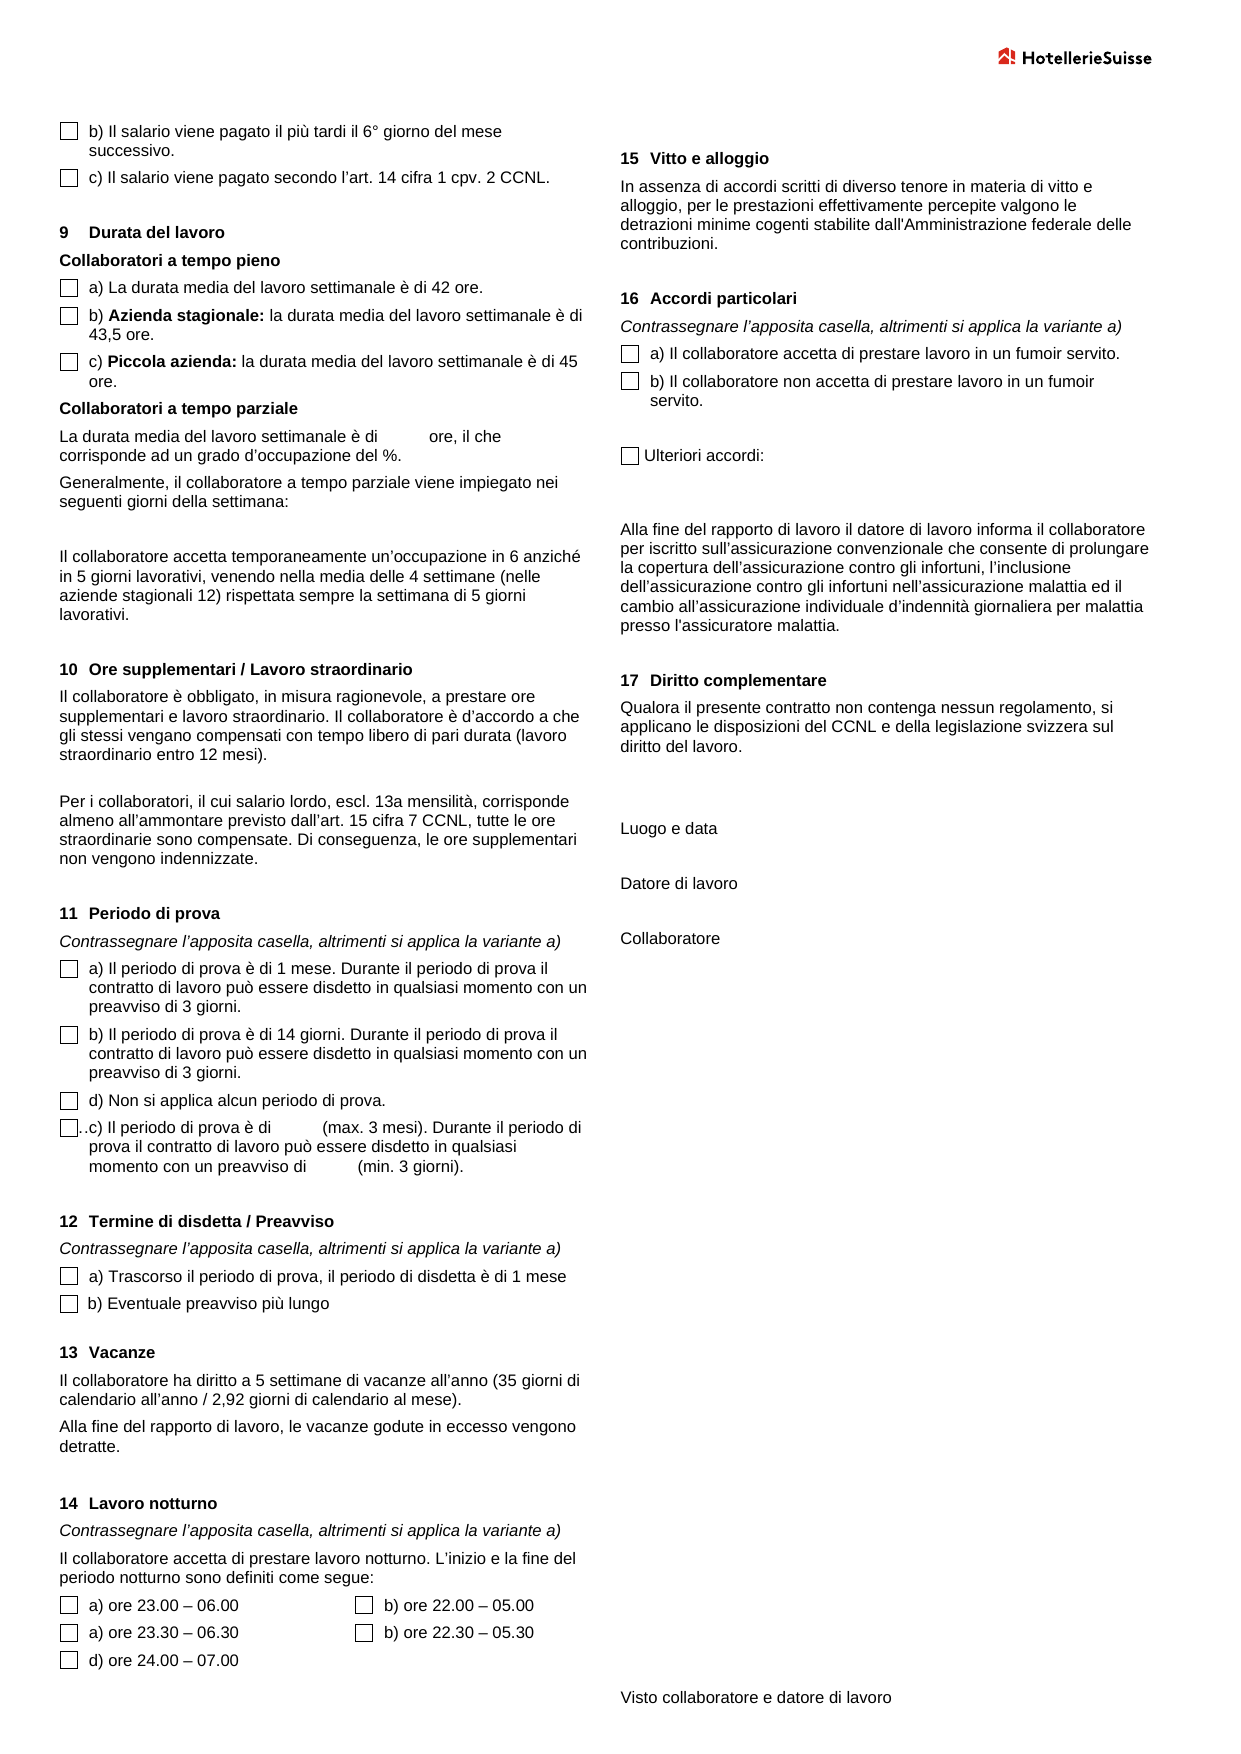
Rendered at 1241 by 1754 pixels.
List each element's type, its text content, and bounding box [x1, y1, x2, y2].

text a) ore 23.00 – 06.00 b) ore 22.00 – 05.00 [59, 1595, 591, 1614]
text Contrassegnare l’apposita casella, altrimenti si applica la variante a) [59, 931, 591, 951]
text Alla fine del rapporto di lavoro, le vacanze godute in eccesso vengono detratte. [59, 1417, 591, 1456]
text b) Il salario viene pagato il più tardi il 6° giorno del mese successivo. [59, 121, 591, 160]
text Collaboratori a tempo parziale [59, 399, 591, 418]
text Il collaboratore accetta temporaneamente un’occupazione in 6 anziché in 5 giorni lavorativi, venendo nella media delle 4 settimane (nelle aziende stagionali 12) rispettata sempre la settimana di 5 giorni lavorativi. [59, 547, 591, 624]
text b) Il periodo di prova è di 14 giorni. Durante il periodo di prova il contratto di lavoro può essere disdetto in qualsiasi momento con un preavviso di 3 giorni. [59, 1025, 591, 1082]
text Generalmente, il collaboratore a tempo parziale viene impiegato nei seguenti giorni della settimana: [59, 473, 591, 511]
text c) Il periodo di prova è di (max. 3 mesi). Durante il periodo di prova il contratto di lavoro può essere disdetto in qualsiasi momento con un preavviso di (min. 3 giorni). [59, 1118, 591, 1176]
text Contrassegnare l’apposita casella, altrimenti si applica la variante a) [59, 1521, 591, 1540]
text b) Il collaboratore non accetta di prestare lavoro in un fumoir servito. [620, 371, 1152, 410]
text c) Il salario viene pagato secondo l’art. 14 cifra 1 cpv. 2 CCNL. [59, 168, 591, 187]
text Collaboratore [620, 929, 1152, 948]
text In assenza di accordi scritti di diverso tenore in materia di vitto e alloggio, per le prestazioni effettivamente percepite valgono le detrazioni minime cogenti stabilite dall'Amministrazione federale delle contribuzioni. [620, 176, 1152, 253]
text b) Azienda stagionale: la durata media del lavoro settimanale è di 43,5 ore. [59, 306, 591, 344]
text Per i collaboratori, il cui salario lordo, escl. 13a mensilità, corrisponde almeno all’ammontare previsto dall’art. 15 cifra 7 CCNL, tutte le ore straordinarie sono compensate. Di conseguenza, le ore supplementari non vengono indennizzate. [59, 772, 591, 868]
text La durata media del lavoro settimanale è di ore, il che corrisponde ad un grado d’occupazione del %. [59, 426, 591, 465]
subtitle Periodo di prova [59, 904, 591, 923]
subtitle Lavoro notturno [59, 1494, 591, 1513]
text b) Eventuale preavviso più lungo [59, 1294, 591, 1335]
text a) Trascorso il periodo di prova, il periodo di disdetta è di 1 mese [59, 1266, 591, 1286]
text Datore di lavoro [620, 874, 1152, 893]
text Collaboratori a tempo pieno [59, 251, 591, 270]
text Il collaboratore è obbligato, in misura ragionevole, a prestare ore supplementari e lavoro straordinario. Il collaboratore è d’accordo a che gli stessi vengano compensati con tempo libero di pari durata (lavoro straordinario entro 12 mesi). [59, 687, 591, 764]
text Alla fine del rapporto di lavoro il datore di lavoro informa il collaboratore per iscritto sull’assicurazione convenzionale che consente di prolungare la copertura dell’assicurazione contro gli infortuni, l’inclusione dell’assicurazione contro gli infortuni nell’assicurazione malattia ed il cambio all’assicurazione individuale d’indennità giornaliera per malattia presso l'assicuratore malattia. [620, 501, 1152, 635]
text a) Il collaboratore accetta di prestare lavoro in un fumoir servito. [620, 344, 1152, 363]
text Il collaboratore accetta di prestare lavoro notturno. L’inizio e la fine del periodo notturno sono definiti come segue: [59, 1549, 591, 1587]
text a) Il periodo di prova è di 1 mese. Durante il periodo di prova il contratto di lavoro può essere disdetto in qualsiasi momento con un preavviso di 3 giorni. [59, 959, 591, 1016]
subtitle Diritto complementare [620, 671, 1152, 690]
subtitle Vacanze [59, 1343, 591, 1362]
text Ulteriori accordi: [620, 446, 1152, 465]
text c) Piccola azienda: la durata media del lavoro settimanale è di 45 ore. [59, 352, 591, 391]
text d) ore 24.00 – 07.00 [59, 1650, 591, 1669]
subtitle Accordi particolari [620, 289, 1152, 308]
text Qualora il presente contratto non contenga nessun regolamento, si applicano le disposizioni del CCNL e della legislazione svizzera sul diritto del lavoro. [620, 698, 1152, 756]
text a) La durata media del lavoro settimanale è di 42 ore. [59, 278, 591, 297]
subtitle Durata del lavoro [59, 223, 591, 242]
text d) Non si applica alcun periodo di prova. [59, 1091, 591, 1110]
text a) ore 23.30 – 06.30 b) ore 22.30 – 05.30 [59, 1623, 591, 1642]
text Il collaboratore ha diritto a 5 settimane di vacanze all’anno (35 giorni di calendario all’anno / 2,92 giorni di calendario al mese). [59, 1371, 591, 1409]
text Contrassegnare l’apposita casella, altrimenti si applica la variante a) [620, 316, 1152, 336]
text Luogo e data [620, 819, 1152, 838]
subtitle Vitto e alloggio [620, 149, 1152, 168]
text Contrassegnare l’apposita casella, altrimenti si applica la variante a) [59, 1239, 591, 1258]
subtitle Termine di disdetta / Preavviso [59, 1211, 591, 1231]
subtitle Ore supplementari / Lavoro straordinario [59, 660, 591, 679]
